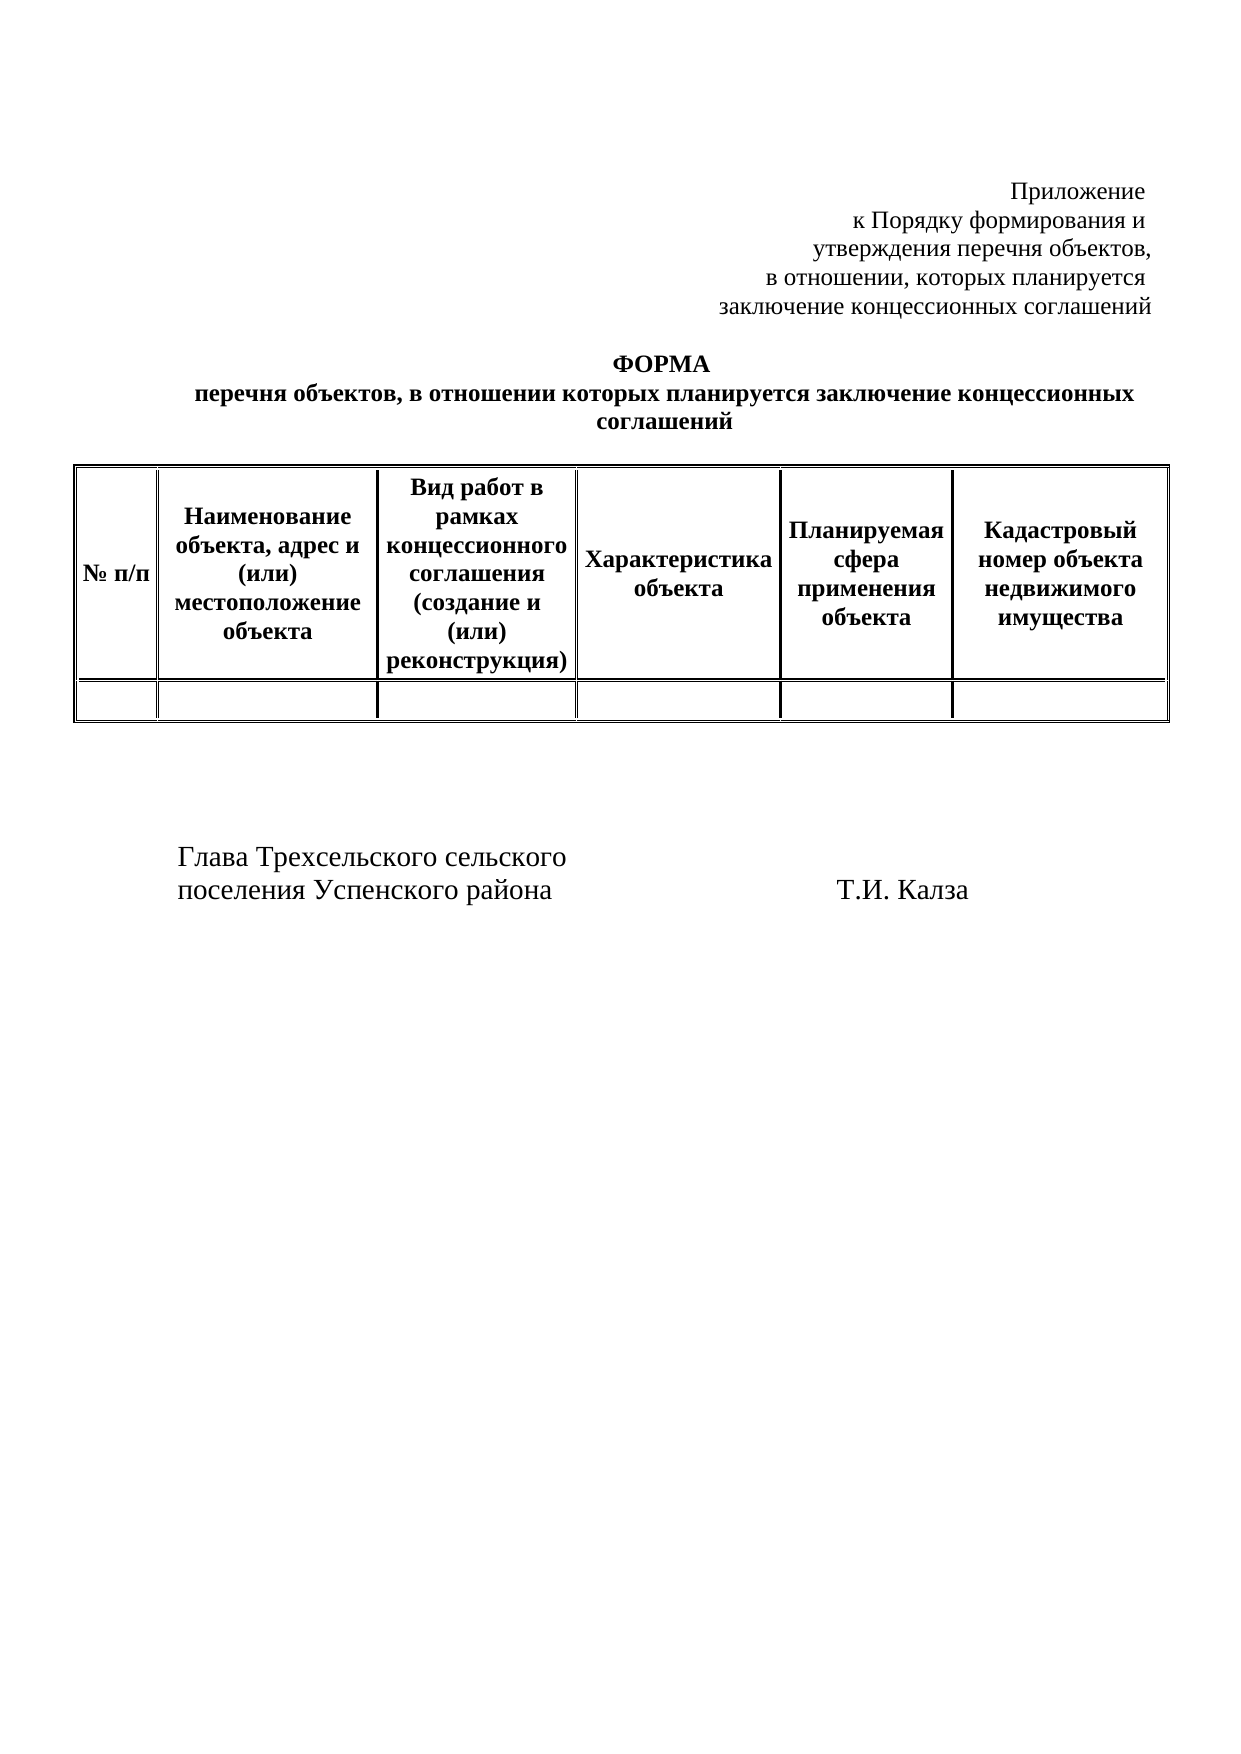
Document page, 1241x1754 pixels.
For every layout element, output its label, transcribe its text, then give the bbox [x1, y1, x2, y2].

table_cell [158, 682, 377, 719]
table_header Характеристика объекта [576, 468, 780, 678]
table_header № п/п [77, 468, 158, 678]
text поселения Успенского района Т.И. Калза [177, 872, 1152, 906]
table_cell [77, 678, 158, 719]
table_cell [952, 678, 1167, 719]
text ФОРМА перечня объектов, в отношении которых планируется заключение концессионных соглашений [177, 349, 1152, 435]
table_cell [576, 682, 780, 719]
table_cell [377, 682, 576, 719]
table_header Планируемая сфера применения объекта [780, 468, 952, 678]
text Приложение к Порядку формирования и утверждения перечня объектов, в отношении, которых планируется заключение концессионных соглашений [177, 176, 1152, 320]
table_header Наименование объекта, адрес и (или) местоположение объекта [158, 468, 377, 678]
table_header Вид работ в рамках концессионного соглашения (создание и (или) реконструкция) [377, 468, 576, 678]
table_cell [780, 682, 952, 719]
table_header Кадастровый номер объекта недвижимого имущества [952, 468, 1167, 678]
text Глава Трехсельского сельского [177, 810, 1152, 872]
